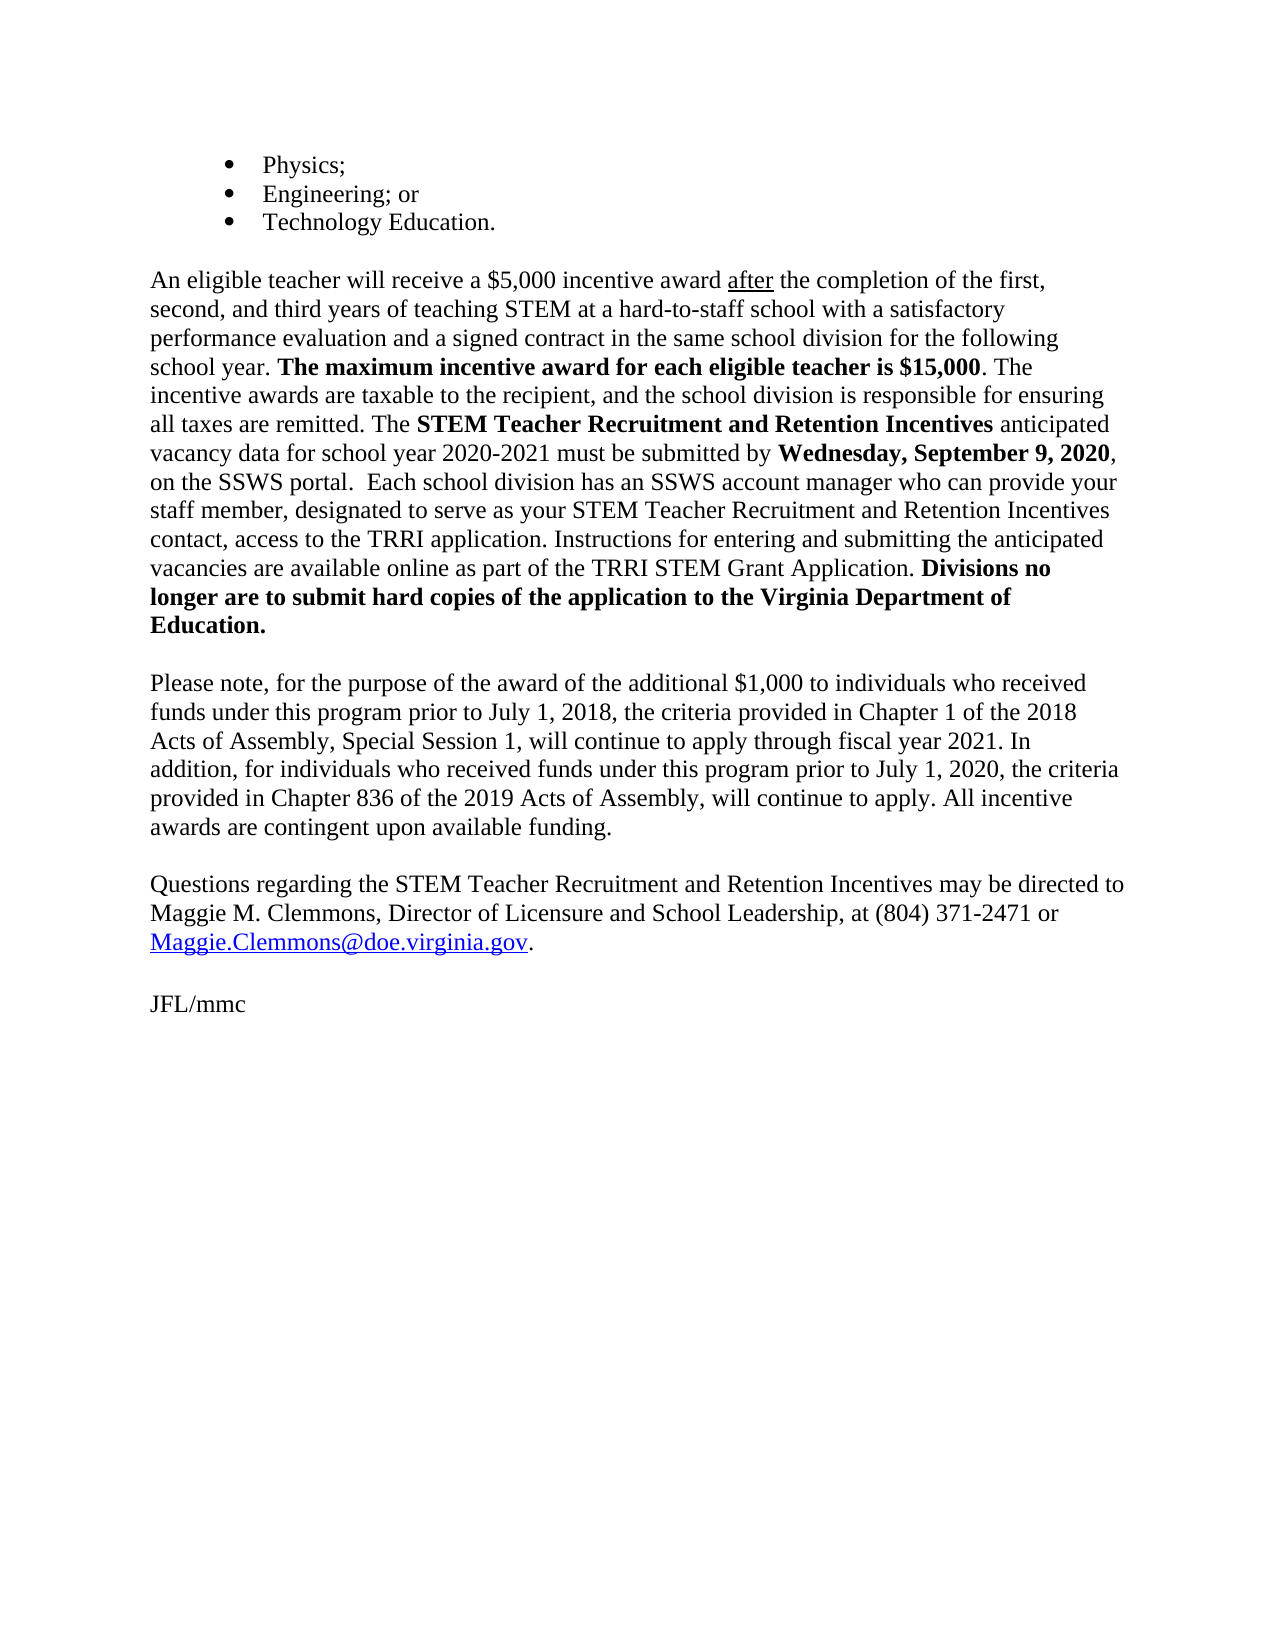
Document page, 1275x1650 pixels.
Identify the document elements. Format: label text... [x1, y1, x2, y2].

list Physics; [225, 150, 1125, 179]
list Engineering; or [225, 179, 1125, 207]
text Questions regarding the STEM Teacher Recruitment and Retention Incentives may be directed to Maggie M. Clemmons, Director of Licensure and School Leadership, at (804) 371-2471 or Maggie.Clemmons@doe.virginia.gov. [150, 869, 1125, 956]
text Please note, for the purpose of the award of the additional $1,000 to individuals who received funds under this program prior to July 1, 2018, the criteria provided in Chapter 1 of the 2018 Acts of Assembly, Special Session 1, will continue to apply through fiscal year 2021. In addition, for individuals who received funds under this program prior to July 1, 2020, the criteria provided in Chapter 836 of the 2019 Acts of Assembly, will continue to apply. All incentive awards are contingent upon available funding. [150, 668, 1125, 841]
text JFL/mmc [150, 989, 1125, 1018]
text An eligible teacher will receive a $5,000 incentive award after the completion of the first, second, and third years of teaching STEM at a hard-to-staff school with a satisfactory performance evaluation and a signed contract in the same school division for the following school year. The maximum incentive award for each eligible teacher is $15,000. The incentive awards are taxable to the recipient, and the school division is responsible for ensuring all taxes are remitted. The STEM Teacher Recruitment and Retention Incentives anticipated vacancy data for school year 2020-2021 must be submitted by Wednesday, September 9, 2020, on the SSWS portal. Each school division has an SSWS account manager who can provide your staff member, designated to serve as your STEM Teacher Recruitment and Retention Incentives contact, access to the TRRI application. Instructions for entering and submitting the anticipated vacancies are available online as part of the TRRI STEM Grant Application. Divisions no longer are to submit hard copies of the application to the Virginia Department of Education. [150, 265, 1125, 639]
list Technology Education. [225, 207, 1125, 236]
